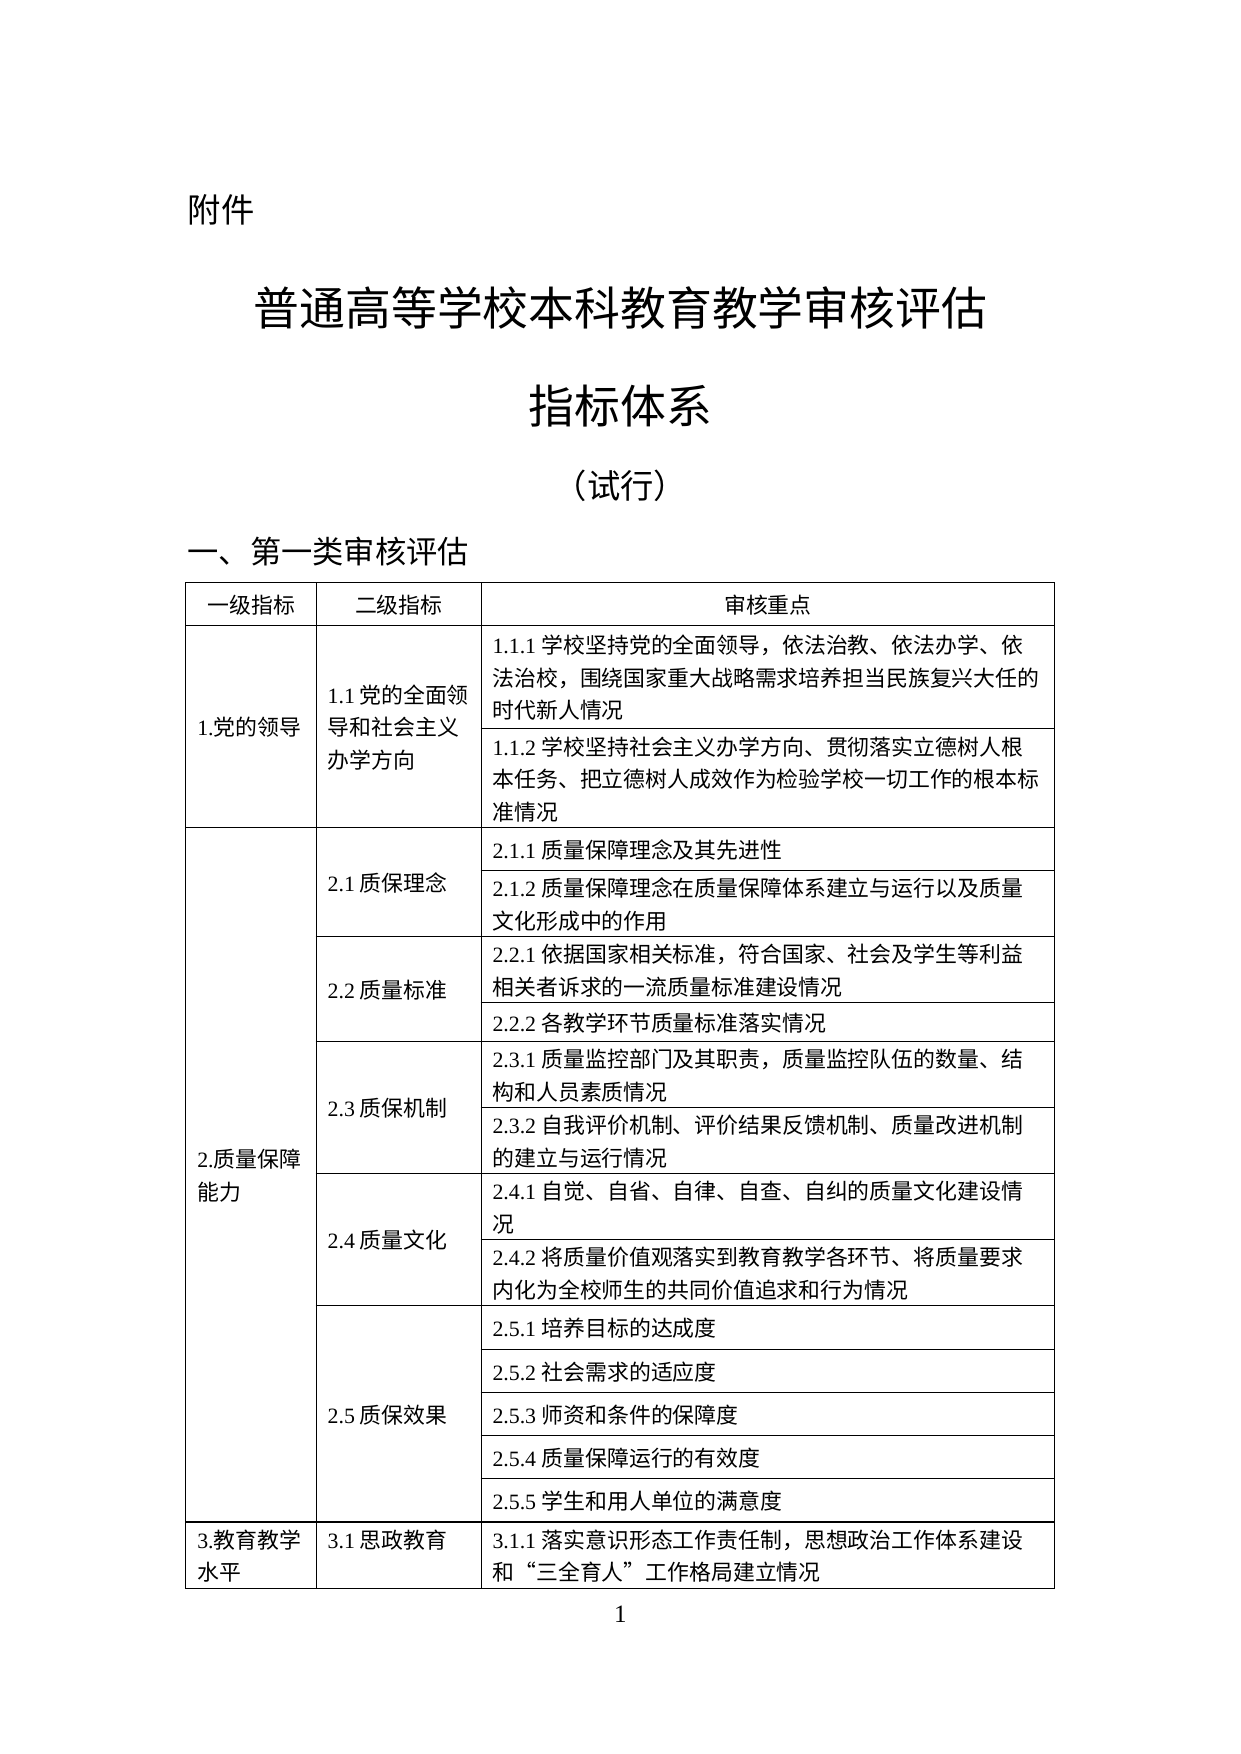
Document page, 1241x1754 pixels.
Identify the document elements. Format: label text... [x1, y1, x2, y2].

table_header 二级指标 [317, 583, 481, 624]
text 普通高等学校本科教育教学审核评估 [187, 257, 1053, 354]
table_cell 2.5.3 师资和条件的保障度 [482, 1393, 1054, 1435]
table_cell 2.3质保机制 [317, 1042, 481, 1173]
table_cell 2.2.2 各教学环节质量标准落实情况 [482, 1003, 1054, 1041]
table_cell 2.4质量文化 [317, 1174, 481, 1305]
text 一、第一类审核评估 [187, 517, 1053, 582]
table_cell 1.党的领导 [186, 626, 316, 827]
table_cell 2.5.2 社会需求的适应度 [482, 1350, 1054, 1392]
text 附件 [187, 176, 1053, 241]
table_cell 2.5.1 培养目标的达成度 [482, 1306, 1054, 1349]
text 指标体系 [187, 354, 1053, 452]
table_cell 1.1.1 学校坚持党的全面领导，依法治教、依法办学、依法治校，围绕国家重大战略需求培养担当民族复兴大任的时代新人情况 [482, 626, 1054, 728]
table_cell 2.质量保障能力 [186, 828, 316, 1521]
text （试行） [187, 452, 1053, 517]
table_cell 2.4.1 自觉、自省、自律、自查、自纠的质量文化建设情况 [482, 1174, 1054, 1239]
table_cell 2.3.2 自我评价机制、评价结果反馈机制、质量改进机制的建立与运行情况 [482, 1108, 1054, 1173]
table_cell 2.4.2 将质量价值观落实到教育教学各环节、将质量要求内化为全校师生的共同价值追求和行为情况 [482, 1240, 1054, 1305]
table_header 审核重点 [482, 583, 1054, 624]
table_cell 3.1思政教育 [317, 1523, 481, 1587]
table_cell 2.5.5 学生和用人单位的满意度 [482, 1479, 1054, 1521]
table_cell 3.教育教学水平 [186, 1523, 316, 1587]
table_cell 2.2质量标准 [317, 937, 481, 1041]
table_cell 2.1质保理念 [317, 828, 481, 936]
table_cell 2.1.1 质量保障理念及其先进性 [482, 828, 1054, 870]
table_cell 2.3.1 质量监控部门及其职责，质量监控队伍的数量、结构和人员素质情况 [482, 1042, 1054, 1107]
table_cell 2.5.4 质量保障运行的有效度 [482, 1436, 1054, 1478]
table_cell 2.5质保效果 [317, 1306, 481, 1521]
table_cell 1.1.2 学校坚持社会主义办学方向、贯彻落实立德树人根本任务、把立德树人成效作为检验学校一切工作的根本标准情况 [482, 729, 1054, 827]
table_header 一级指标 [186, 583, 316, 624]
table_cell 3.1.1 落实意识形态工作责任制，思想政治工作体系建设和“三全育人”工作格局建立情况 [482, 1523, 1054, 1587]
table_cell 2.1.2 质量保障理念在质量保障体系建立与运行以及质量文化形成中的作用 [482, 871, 1054, 936]
table_cell 1.1党的全面领导和社会主义办学方向 [317, 626, 481, 827]
table_cell 2.2.1 依据国家相关标准，符合国家、社会及学生等利益相关者诉求的一流质量标准建设情况 [482, 937, 1054, 1002]
